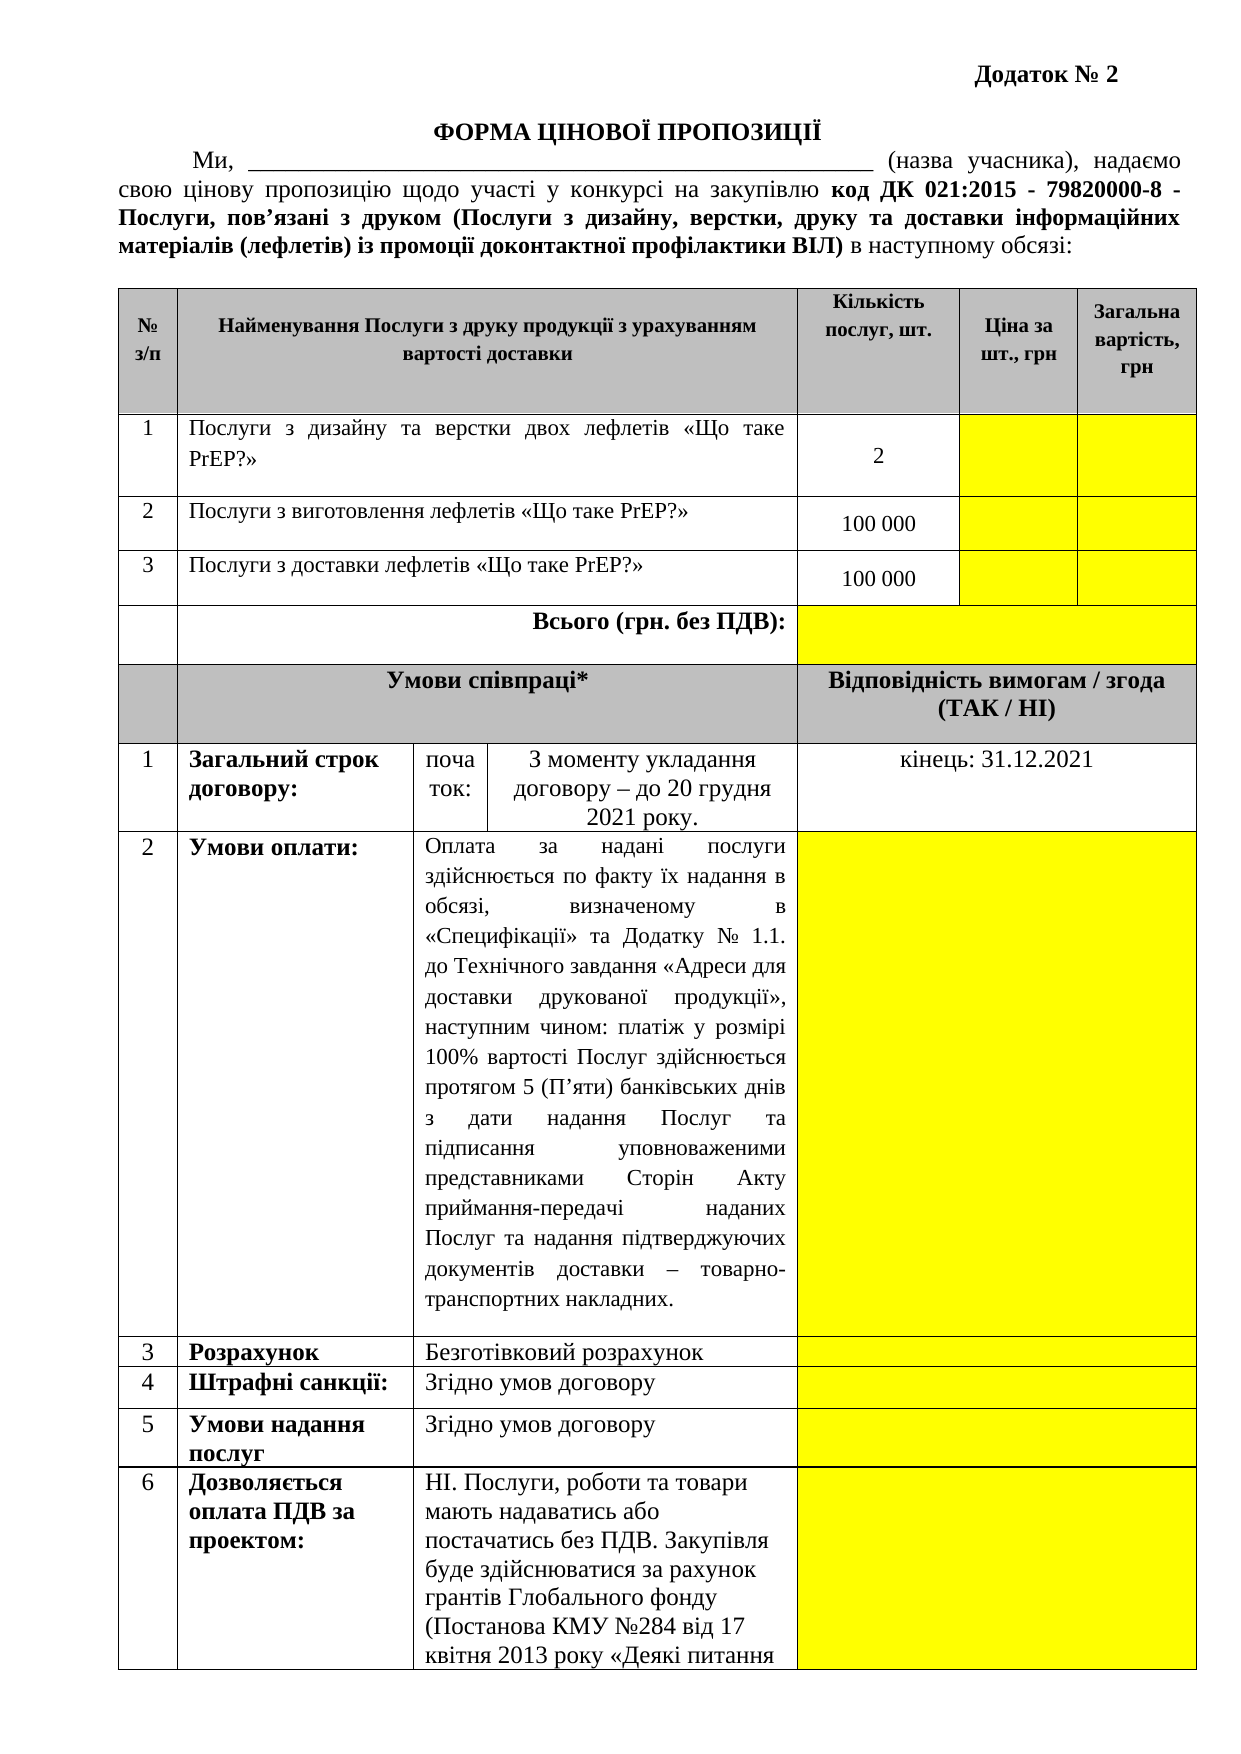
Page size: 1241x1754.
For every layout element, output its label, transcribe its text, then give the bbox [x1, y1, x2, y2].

table_cell Згідно умов договору [414, 1367, 797, 1408]
table_cell Оплата за надані послуги здійснюється по факту їх надання в обсязі, визначеному в «Специфікації» та Додатку № 1.1. до Технічного завдання «Адреси для доставки друкованої продукції», наступним чином: платіж у розмірі 100% вартості Послуг здійснюється протягом 5 (П’яти) банківських днів з дати надання Послуг та підписання уповноваженими представниками Сторін Акту приймання-передачі наданих Послуг та надання підтверджуючих документів доставки – товарно-транспортних накладних. [414, 832, 797, 1336]
table_cell 1 [119, 415, 177, 496]
text Ми, __________________________________________________ (назва учасника), надаємо свою цінову пропозицію щодо участі у конкурсі на закупівлю код ДК 021:2015 - 79820000-8 - Послуги, пов’язані з друком (Послуги з дизайну, верстки, друку та доставки інформаційних матеріалів (лефлетів) із промоції доконтактної профілактики ВІЛ) в наступному обсязі: [118, 145, 1181, 259]
table_cell [798, 1337, 1196, 1366]
table_cell 100 000 [798, 497, 959, 550]
table_cell Умови надання послуг [178, 1409, 413, 1466]
table_cell Розрахунок [178, 1337, 413, 1366]
table_cell [1078, 551, 1196, 605]
table_cell [1078, 497, 1196, 550]
table_header № з/п [119, 289, 177, 413]
text Додаток № 2 [974, 59, 1211, 88]
table_cell [798, 832, 1196, 1336]
table_cell Загальний строк договору: [178, 744, 413, 831]
table_cell кінець: 31.12.2021 [798, 744, 1196, 831]
table_cell Послуги з доставки лефлетів «Що таке PrEP?» [178, 551, 797, 605]
table_cell Штрафні санкції: [178, 1367, 413, 1408]
table_cell 2 [119, 497, 177, 550]
table_cell Згідно умов договору [414, 1409, 797, 1466]
table_cell Послуги з дизайну та верстки двох лефлетів «Що таке PrEP?» [178, 415, 797, 496]
table_cell 2 [119, 832, 177, 1336]
table_header Кількість послуг, шт. [798, 289, 959, 413]
table_cell Всього (грн. без ПДВ): [178, 606, 797, 664]
table_header Ціна за шт., грн [960, 289, 1077, 413]
table_cell [798, 1468, 1196, 1669]
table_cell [178, 1468, 413, 1669]
table_cell 3 [119, 1337, 177, 1366]
table_cell [119, 665, 177, 743]
table_cell Умови оплати: [178, 832, 413, 1336]
table_cell [960, 415, 1077, 496]
table_cell 3 [119, 551, 177, 605]
table_cell Послуги з виготовлення лефлетів «Що таке PrEP?» [178, 497, 797, 550]
table_cell 5 [119, 1409, 177, 1466]
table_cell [414, 1468, 797, 1669]
table_header Загальна вартість, грн [1078, 289, 1196, 413]
table_cell Безготівковий розрахунок [414, 1337, 797, 1366]
table_cell [119, 606, 177, 664]
table_header Найменування Послуги з друку продукції з урахуванням вартості доставки [178, 289, 797, 413]
table_cell 2 [798, 415, 959, 496]
table_cell [798, 606, 1196, 664]
table_cell 100 000 [798, 551, 959, 605]
table_cell 6 [119, 1468, 177, 1669]
table_cell 4 [119, 1367, 177, 1408]
table_cell З моменту укладання договору – до 20 грудня 2021 року. [488, 744, 797, 831]
table_cell [960, 551, 1077, 605]
table_cell [1078, 415, 1196, 496]
list ФОРМА ЦІНОВОЇ ПРОПОЗИЦІЇ [118, 117, 1137, 145]
table_cell Відповідність вимогам / згода (ТАК / НІ) [798, 665, 1196, 743]
table_cell 1 [119, 744, 177, 831]
table_cell [798, 1409, 1196, 1466]
table_cell початок: [414, 744, 487, 831]
table_cell [798, 1367, 1196, 1408]
table_cell Умови співпраці* [178, 665, 797, 743]
table_cell [960, 497, 1077, 550]
